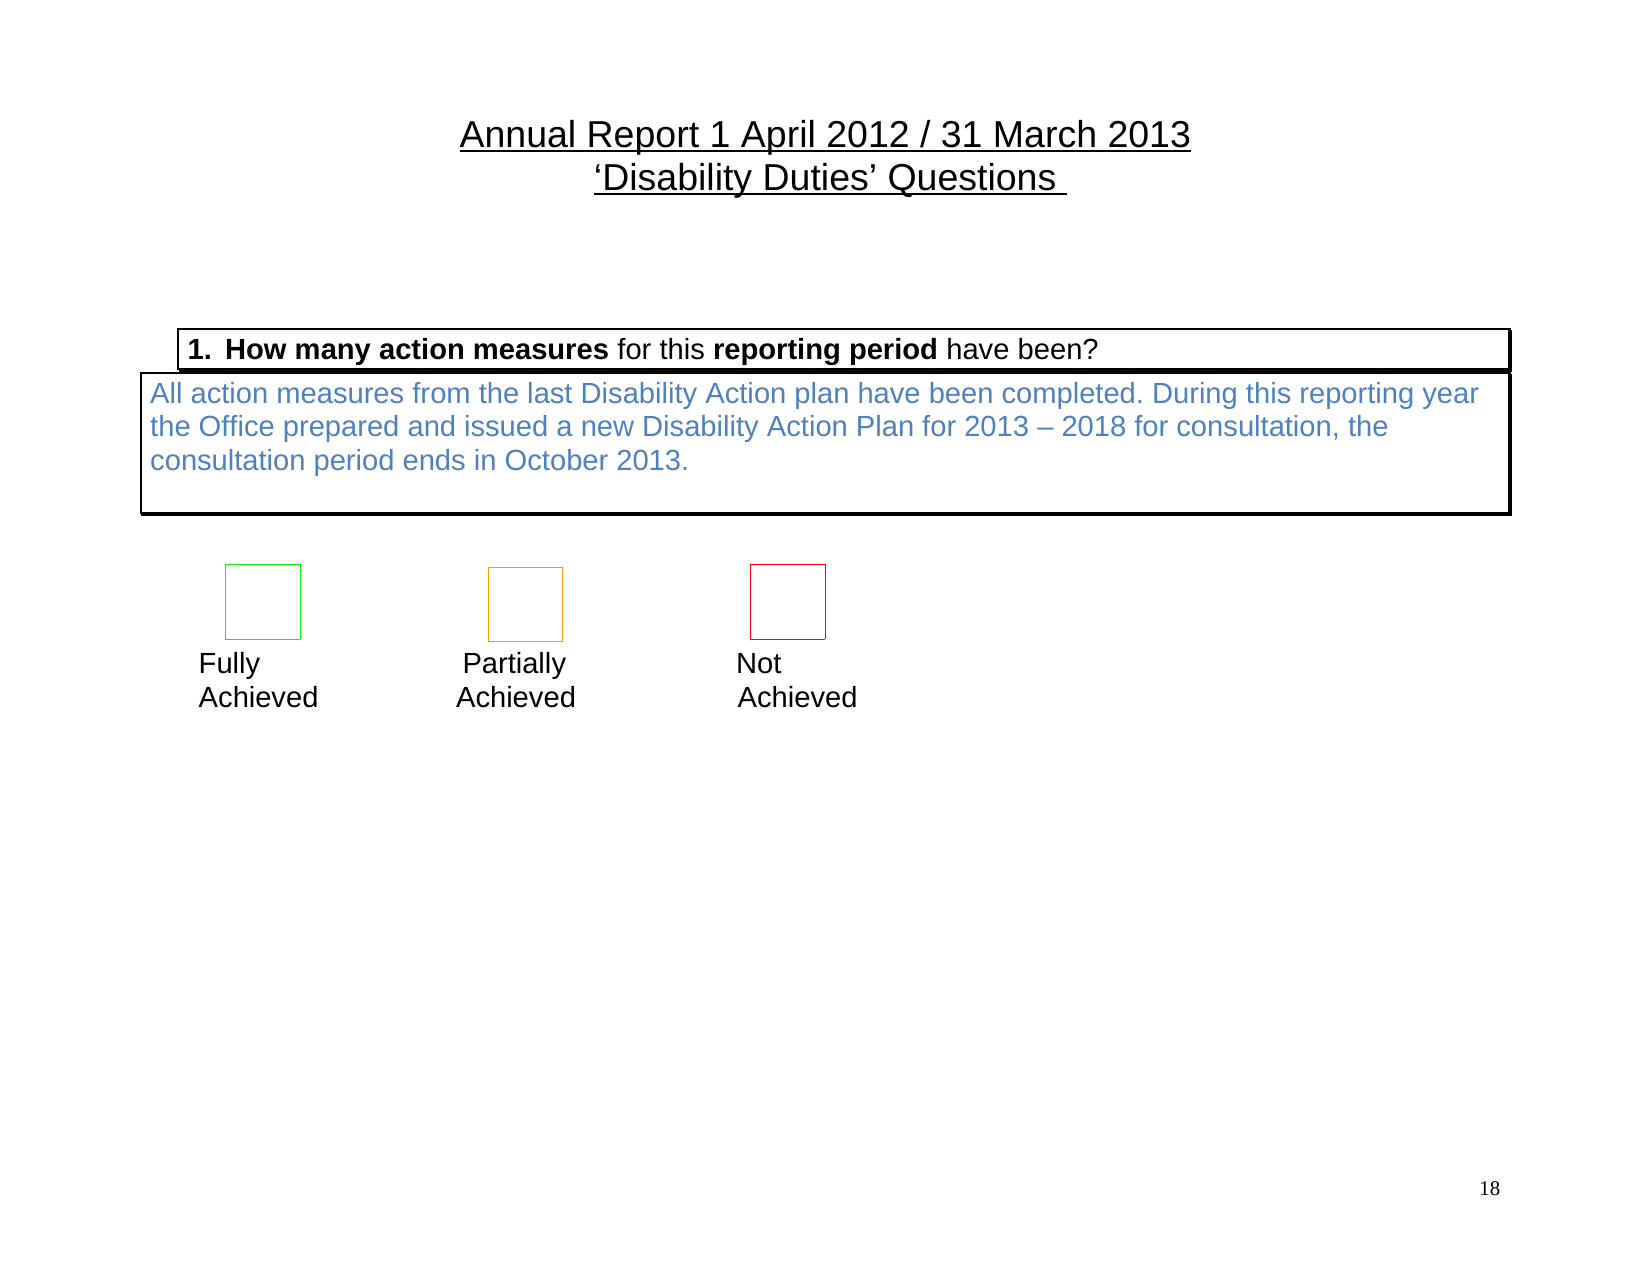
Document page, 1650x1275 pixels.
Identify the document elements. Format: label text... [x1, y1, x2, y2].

text Achieved Achieved Achieved [150, 680, 1500, 713]
text Fully Partially Not [150, 646, 1500, 680]
text Annual Report 1 April 2012 / 31 March 2013 [150, 112, 1500, 155]
text ‘Disability Duties’ Questions [150, 155, 1500, 198]
text All action measures from the last Disability Action plan have been completed. During this reporting year the Office prepared and issued a new Disability Action Plan for 2013 – 2018 for consultation, the consultation period ends in October 2013. [142, 374, 1508, 477]
list How many action measures for this reporting period have been? [179, 330, 1508, 368]
